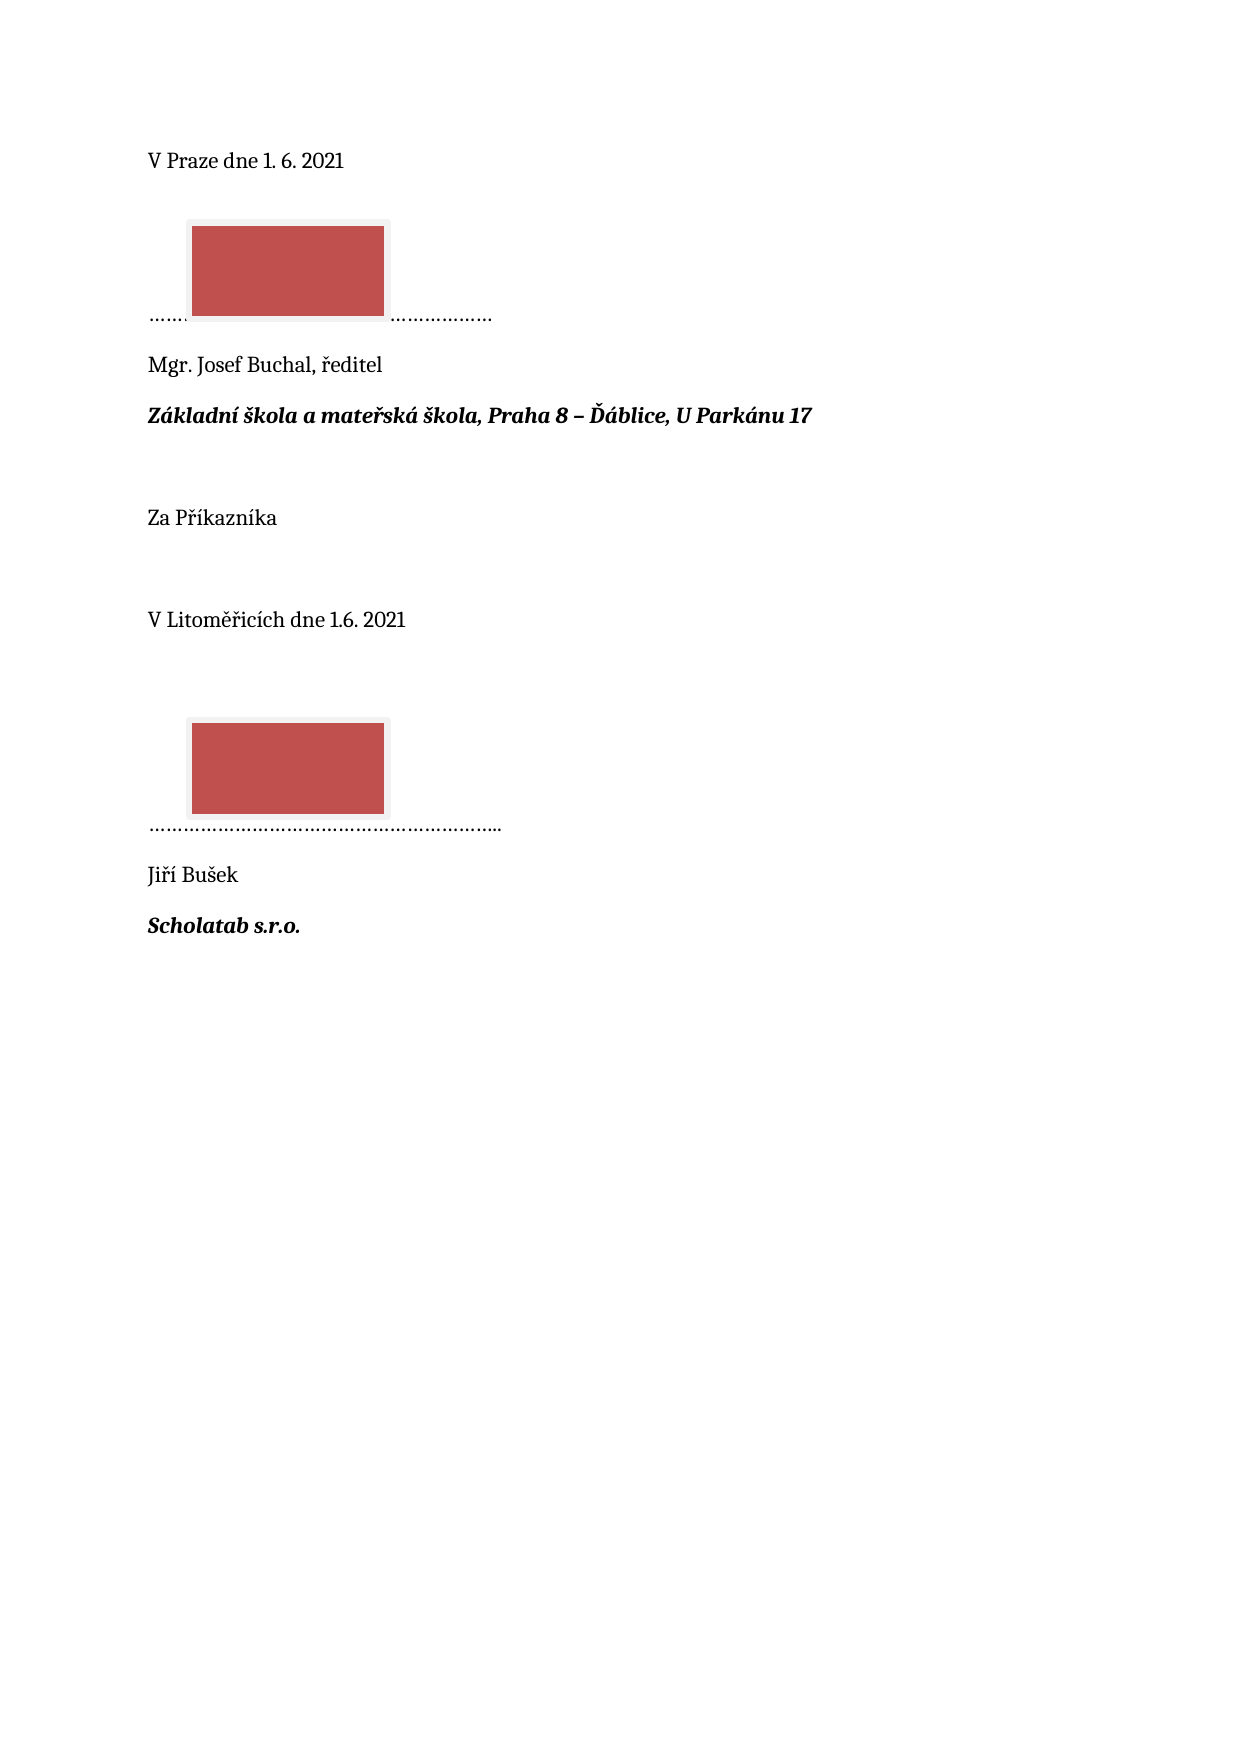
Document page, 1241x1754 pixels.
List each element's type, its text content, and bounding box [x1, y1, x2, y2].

text Scholatab s.r.o. [148, 913, 1093, 939]
text Základní škola a mateřská škola, Praha 8 – Ďáblice, U Parkánu 17 [148, 403, 1093, 429]
text Za Příkazníka [148, 505, 1093, 531]
text Jiří Bušek [148, 862, 1093, 888]
text V Litoměřicích dne 1.6. 2021 [148, 607, 1093, 633]
text …………………………………………………….. [148, 811, 1093, 837]
text …………………………………………………… [148, 301, 1093, 327]
text V Praze dne 1. 6. 2021 [148, 148, 1093, 174]
text Mgr. Josef Buchal, ředitel [148, 352, 1093, 378]
